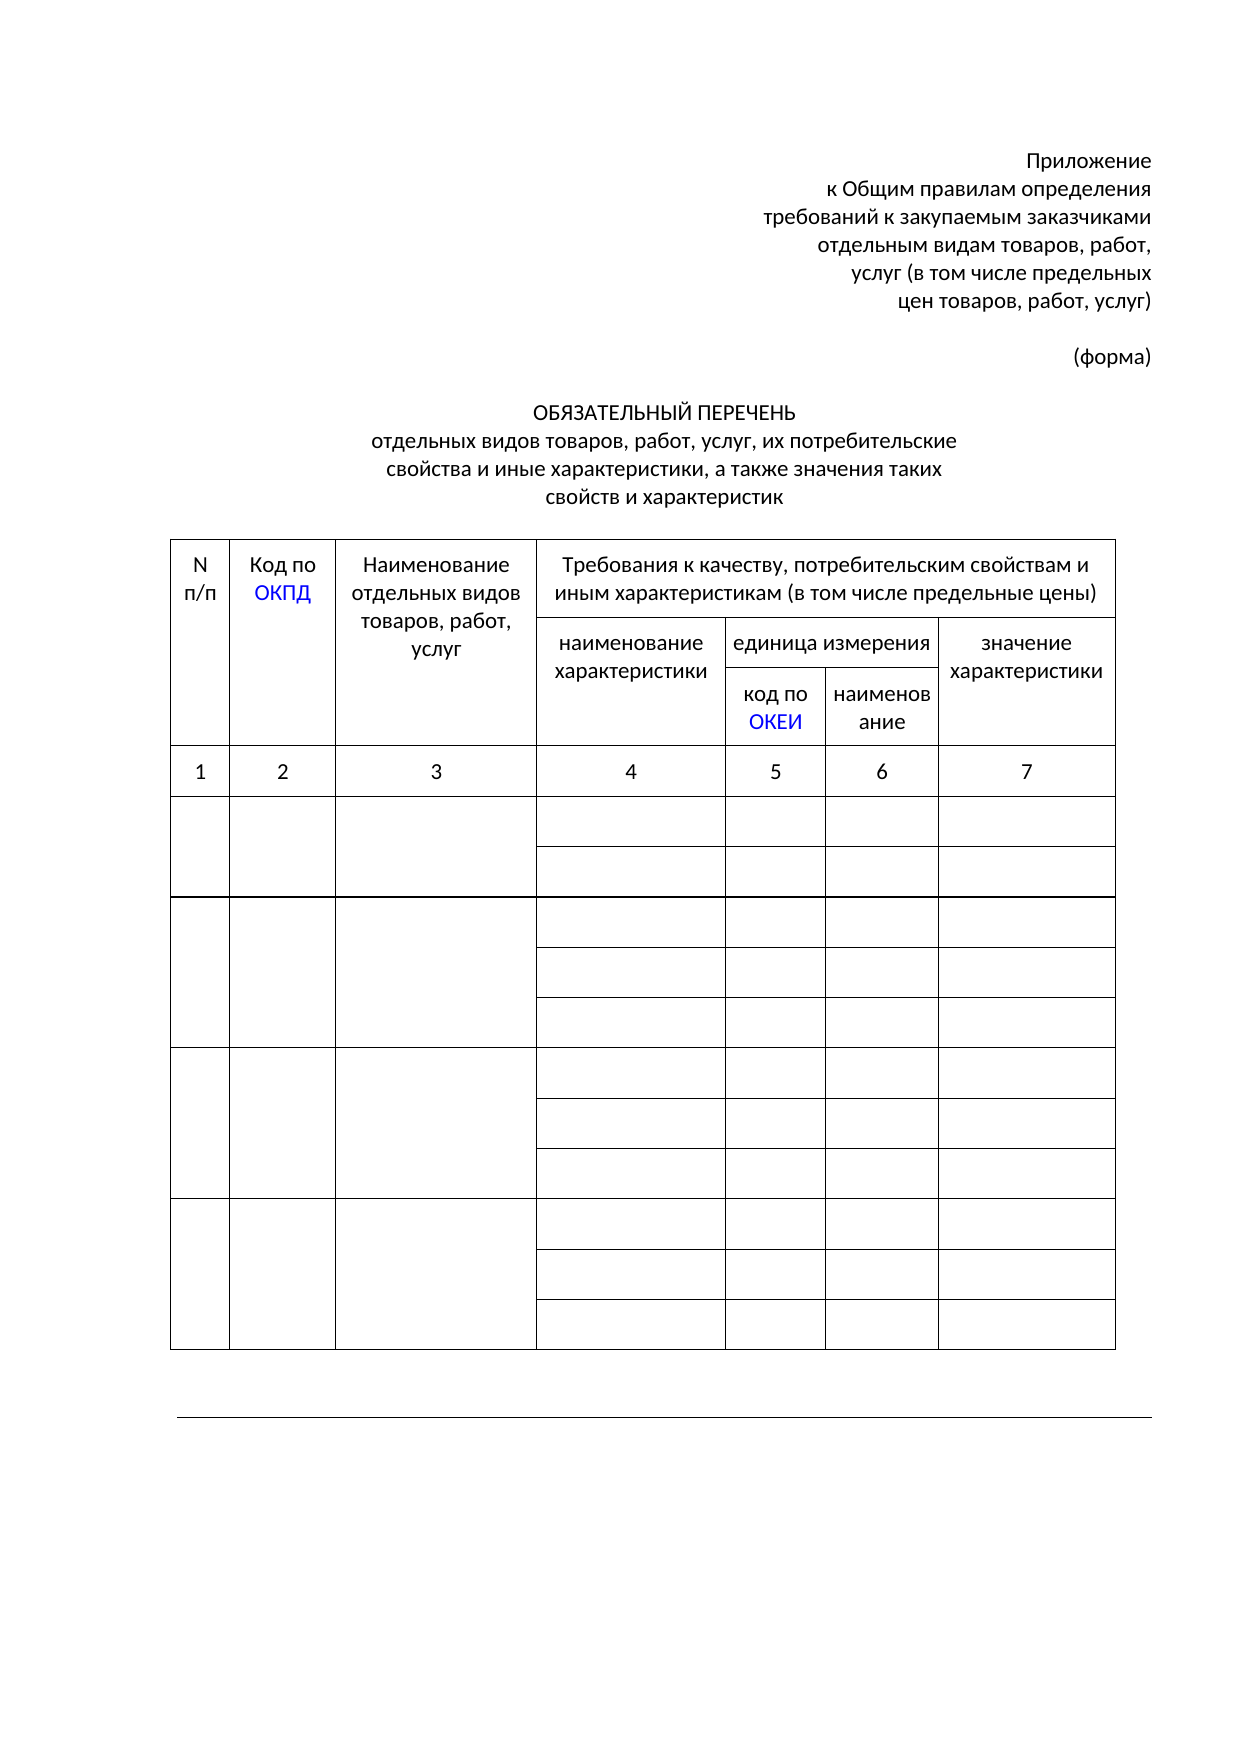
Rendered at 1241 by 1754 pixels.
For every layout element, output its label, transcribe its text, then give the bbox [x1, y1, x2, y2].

text к Общим правилам определения [177, 174, 1152, 202]
table_cell [939, 948, 1115, 997]
table_cell 3 [336, 746, 536, 796]
table_cell [939, 898, 1115, 947]
table_header Наименование отдельных видов товаров, работ, услуг [336, 540, 536, 745]
table_cell [726, 1199, 825, 1248]
table_cell [230, 1048, 335, 1198]
text Приложение [177, 146, 1152, 174]
table_cell [171, 898, 229, 1047]
text свойства и иные характеристики, а также значения таких [177, 454, 1152, 482]
table_cell [171, 797, 229, 896]
table_cell [826, 998, 938, 1047]
table_cell 1 [171, 746, 229, 796]
table_cell [537, 1149, 725, 1198]
table_cell наименование [826, 668, 938, 745]
table_cell [826, 847, 938, 896]
table_cell [826, 1149, 938, 1198]
table_cell [939, 847, 1115, 896]
table_cell [726, 1300, 825, 1349]
table_cell 5 [726, 746, 825, 796]
table_cell [826, 1048, 938, 1098]
table_cell [726, 1149, 825, 1198]
table_cell [726, 797, 825, 846]
table_cell [826, 898, 938, 947]
text цен товаров, работ, услуг) [177, 286, 1152, 314]
table_cell [230, 898, 335, 1047]
table_cell [537, 797, 725, 846]
table_cell [939, 1250, 1115, 1299]
table_cell [939, 1300, 1115, 1349]
table_cell [537, 1250, 725, 1299]
table_cell значение характеристики [939, 618, 1115, 745]
table_cell [826, 1099, 938, 1148]
text свойств и характеристик [177, 482, 1152, 510]
table_cell [537, 1300, 725, 1349]
table_cell [537, 898, 725, 947]
text (форма) [177, 342, 1152, 370]
table_cell [336, 1199, 536, 1349]
table_cell [336, 797, 536, 896]
table_cell код по ОКЕИ [726, 668, 825, 745]
table_cell [537, 1048, 725, 1098]
table_cell [336, 1048, 536, 1198]
table_cell [726, 847, 825, 896]
table_cell 4 [537, 746, 725, 796]
table_cell [537, 1099, 725, 1148]
table_cell [230, 797, 335, 896]
table_cell [726, 1048, 825, 1098]
text услуг (в том числе предельных [177, 258, 1152, 286]
table_cell [726, 998, 825, 1047]
text требований к закупаемым заказчиками [177, 202, 1152, 230]
table_cell [537, 847, 725, 896]
table_cell [939, 1199, 1115, 1248]
table_cell [171, 1048, 229, 1198]
table_cell [939, 797, 1115, 846]
table_cell единица измерения [726, 618, 938, 667]
table_cell [939, 1048, 1115, 1098]
table_cell [826, 1300, 938, 1349]
table_header Код по ОКПД [230, 540, 335, 745]
table_cell 2 [230, 746, 335, 796]
table_cell [826, 1250, 938, 1299]
text отдельных видов товаров, работ, услуг, их потребительские [177, 426, 1152, 454]
table_cell 6 [826, 746, 938, 796]
table_cell [537, 948, 725, 997]
table_cell [939, 1149, 1115, 1198]
table_cell [726, 948, 825, 997]
table_cell [826, 797, 938, 846]
table_cell [826, 948, 938, 997]
table_cell наименование характеристики [537, 618, 725, 745]
table_cell [230, 1199, 335, 1349]
table_cell 7 [939, 746, 1115, 796]
table_cell [537, 1199, 725, 1248]
table_cell [939, 1099, 1115, 1148]
table_cell [939, 998, 1115, 1047]
table_cell [726, 1099, 825, 1148]
table_cell [336, 898, 536, 1047]
table_header N п/п [171, 540, 229, 745]
text отдельным видам товаров, работ, [177, 230, 1152, 258]
table_cell [726, 898, 825, 947]
table_cell [826, 1199, 938, 1248]
table_cell [726, 1250, 825, 1299]
table_header Требования к качеству, потребительским свойствам и иным характеристикам (в том числе предельные цены) [537, 540, 1115, 617]
text ОБЯЗАТЕЛЬНЫЙ ПЕРЕЧЕНЬ [177, 398, 1152, 426]
table_cell [171, 1199, 229, 1349]
table_cell [537, 998, 725, 1047]
